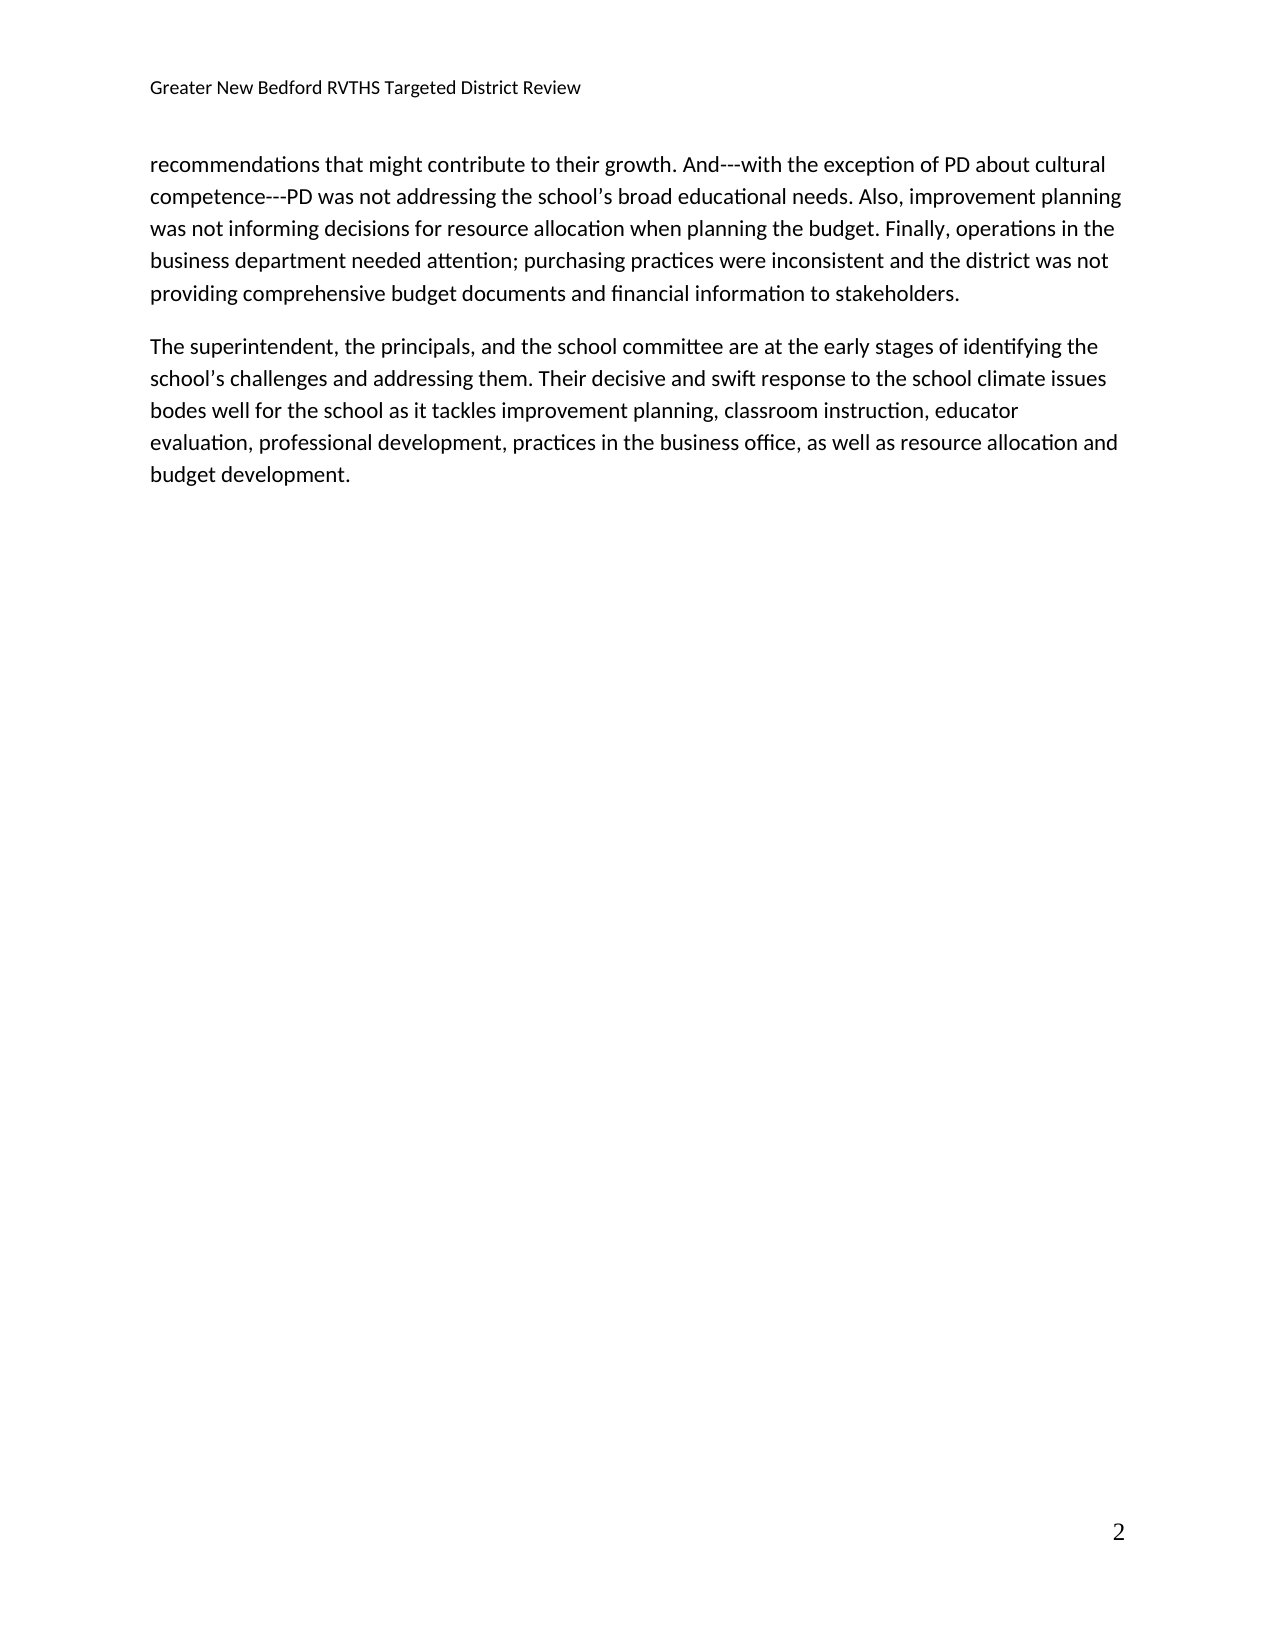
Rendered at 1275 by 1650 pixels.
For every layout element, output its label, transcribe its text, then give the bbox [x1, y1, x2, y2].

text The superintendent, the principals, and the school committee are at the early stages of identifying the school’s challenges and addressing them. Their decisive and swift response to the school climate issues bodes well for the school as it tackles improvement planning, classroom instruction, educator evaluation, professional development, practices in the business office, as well as resource allocation and budget development. [150, 332, 1125, 488]
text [150, 150, 1125, 307]
